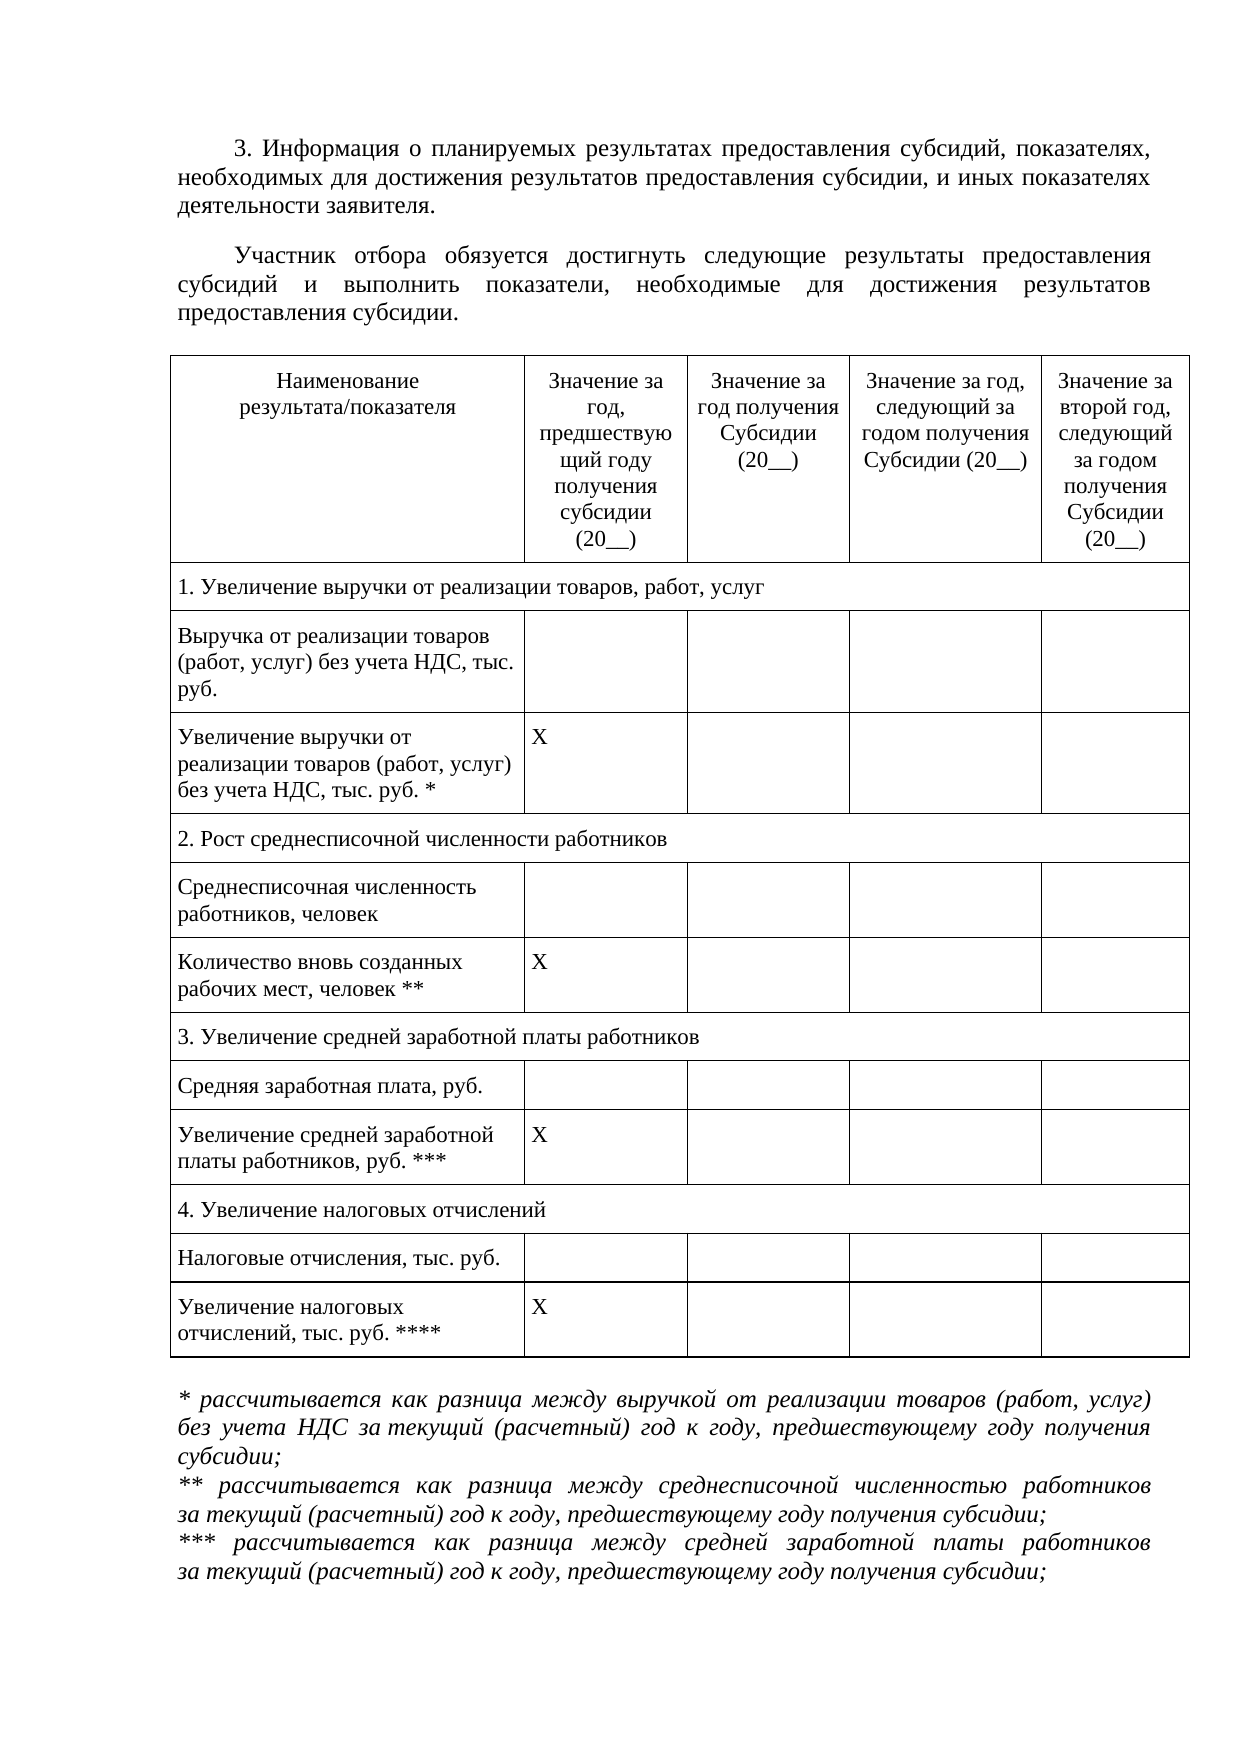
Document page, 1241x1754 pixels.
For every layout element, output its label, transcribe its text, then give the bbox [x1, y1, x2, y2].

table_cell Х [525, 713, 687, 813]
table_cell Количество вновь созданных рабочих мест, человек ** [171, 938, 524, 1012]
table_cell Х [525, 1110, 687, 1184]
text Участник отбора обязуется достигнуть следующие результаты предоставления субсидий и выполнить показатели, необходимые для достижения результатов предоставления субсидии. [177, 240, 1152, 326]
table_cell 3. Увеличение средней заработной платы работников [171, 1013, 1189, 1060]
table_cell [525, 611, 687, 712]
table_cell [1042, 713, 1189, 813]
table_cell 1. Увеличение выручки от реализации товаров, работ, услуг [171, 563, 1189, 610]
table_cell [850, 1061, 1041, 1109]
table_cell [850, 713, 1041, 813]
table_cell Выручка от реализации товаров (работ, услуг) без учета НДС, тыс. руб. [171, 611, 524, 712]
table_cell [525, 1061, 687, 1109]
text ** рассчитывается как разница между среднесписочной численностью работников за текущий (расчетный) год к году, предшествующему году получения субсидии; [177, 1470, 1152, 1527]
table_cell [688, 938, 849, 1012]
table_cell Среднесписочная численность работников, человек [171, 863, 524, 937]
text *** рассчитывается как разница между средней заработной платы работников за текущий (расчетный) год к году, предшествующему году получения субсидии; [177, 1527, 1152, 1585]
table_cell [1042, 1283, 1189, 1356]
text * рассчитывается как разница между выручкой от реализации товаров (работ, услуг) без учета НДС за текущий (расчетный) год к году, предшествующему году получения субсидии; [177, 1384, 1152, 1470]
table_cell 4. Увеличение налоговых отчислений [171, 1185, 1189, 1233]
table_cell Х [525, 1283, 687, 1356]
table_cell Увеличение средней заработной платы работников, руб. *** [171, 1110, 524, 1184]
table_cell [688, 1061, 849, 1109]
table_cell [688, 863, 849, 937]
table_cell [688, 713, 849, 813]
table_header Значение за год получения Субсидии (20__) [688, 356, 849, 562]
table_cell Средняя заработная плата, руб. [171, 1061, 524, 1109]
table_cell [688, 1110, 849, 1184]
table_header Значение за год, следующий за годом получения Субсидии (20__) [850, 356, 1041, 562]
table_cell [1042, 863, 1189, 937]
table_cell [850, 1234, 1041, 1281]
table_cell [1042, 1110, 1189, 1184]
table_cell [850, 611, 1041, 712]
table_cell Х [525, 938, 687, 1012]
table_cell [1042, 1234, 1189, 1281]
table_cell Налоговые отчисления, тыс. руб. [171, 1234, 524, 1281]
table_cell [850, 863, 1041, 937]
table_cell [525, 1234, 687, 1281]
table_header Значение за год, предшествующий году получения субсидии (20__) [525, 356, 687, 562]
table_cell [1042, 611, 1189, 712]
table_cell [688, 1283, 849, 1356]
table_cell [850, 938, 1041, 1012]
table_cell [688, 1234, 849, 1281]
table_cell [1042, 1061, 1189, 1109]
table_cell Увеличение налоговых отчислений, тыс. руб. **** [171, 1283, 524, 1356]
table_cell Увеличение выручки от реализации товаров (работ, услуг) без учета НДС, тыс. руб. * [171, 713, 524, 813]
table_header Значение за второй год, следующий за годом получения Субсидии (20__) [1042, 356, 1189, 562]
table_cell [850, 1283, 1041, 1356]
table_header Наименование результата/показателя [171, 356, 524, 562]
table_cell [850, 1110, 1041, 1184]
table_cell [1042, 938, 1189, 1012]
text 3. Информация о планируемых результатах предоставления субсидий, показателях, необходимых для достижения результатов предоставления субсидии, и иных показателях деятельности заявителя. [177, 133, 1152, 219]
table_cell 2. Рост среднесписочной численности работников [171, 814, 1189, 862]
table_cell [688, 611, 849, 712]
table_cell [525, 863, 687, 937]
